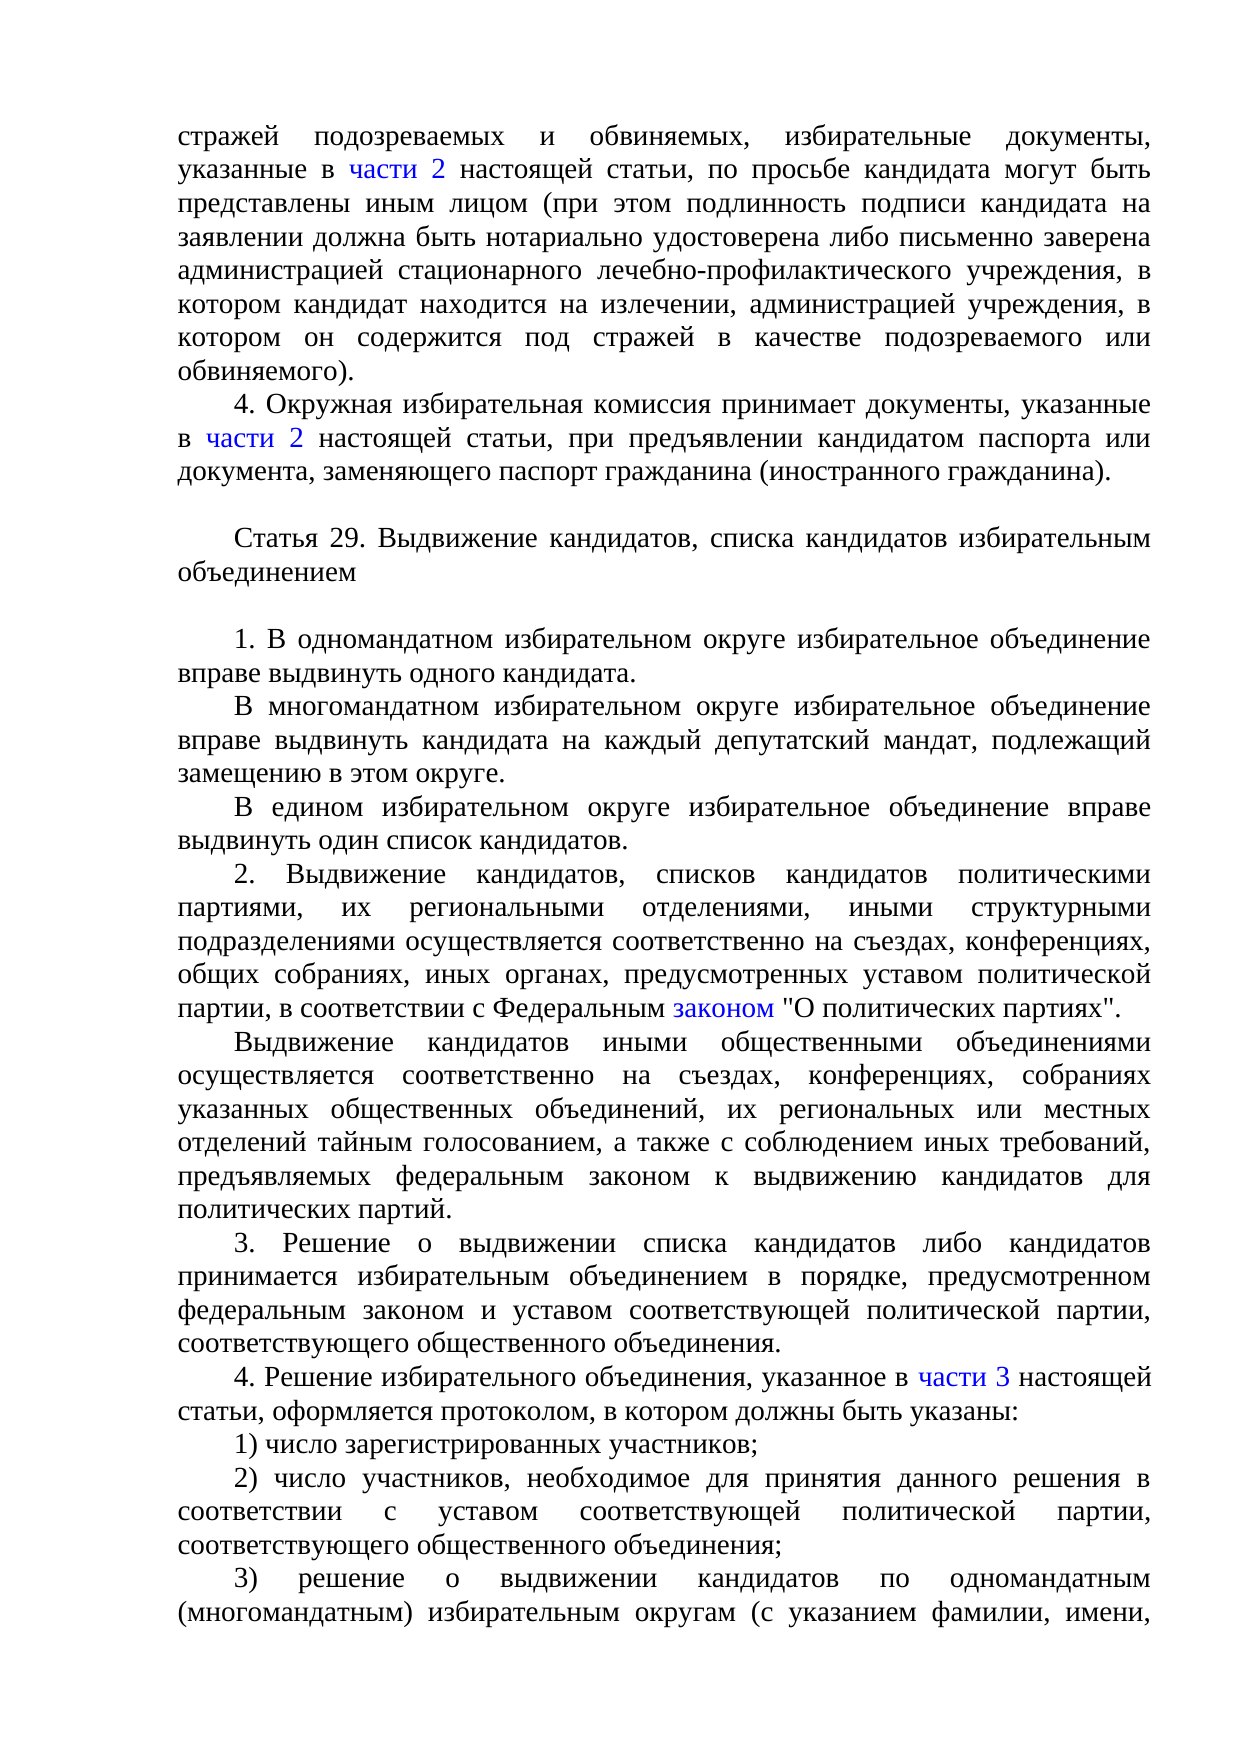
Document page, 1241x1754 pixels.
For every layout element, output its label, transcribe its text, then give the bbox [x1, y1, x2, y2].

text 1) число зарегистрированных участников; [177, 1426, 1152, 1460]
text 2) число участников, необходимое для принятия данного решения в соответствии с уставом соответствующей политической партии, соответствующего общественного объединения; [177, 1460, 1152, 1560]
text 4. Окружная избирательная комиссия принимает документы, указанные в части 2 настоящей статьи, при предъявлении кандидатом паспорта или документа, заменяющего паспорт гражданина (иностранного гражданина). [177, 386, 1152, 487]
text 1. В одномандатном избирательном округе избирательное объединение вправе выдвинуть одного кандидата. [177, 621, 1152, 688]
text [177, 1560, 1152, 1627]
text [177, 118, 1152, 386]
text Выдвижение кандидатов иными общественными объединениями осуществляется соответственно на съездах, конференциях, собраниях указанных общественных объединений, их региональных или местных отделений тайным голосованием, а также с соблюдением иных требований, предъявляемых федеральным законом к выдвижению кандидатов для политических партий. [177, 1024, 1152, 1225]
text В едином избирательном округе избирательное объединение вправе выдвинуть один список кандидатов. [177, 789, 1152, 856]
text Статья 29. Выдвижение кандидатов, списка кандидатов избирательным объединением [177, 521, 1152, 588]
text В многомандатном избирательном округе избирательное объединение вправе выдвинуть кандидата на каждый депутатский мандат, подлежащий замещению в этом округе. [177, 688, 1152, 789]
text 3. Решение о выдвижении списка кандидатов либо кандидатов принимается избирательным объединением в порядке, предусмотренном федеральным законом и уставом соответствующей политической партии, соответствующего общественного объединения. [177, 1225, 1152, 1359]
text 2. Выдвижение кандидатов, списков кандидатов политическими партиями, их региональными отделениями, иными структурными подразделениями осуществляется соответственно на съездах, конференциях, общих собраниях, иных органах, предусмотренных уставом политической партии, в соответствии с Федеральным законом "О политических партиях". [177, 856, 1152, 1024]
text 4. Решение избирательного объединения, указанное в части 3 настоящей статьи, оформляется протоколом, в котором должны быть указаны: [177, 1359, 1152, 1426]
